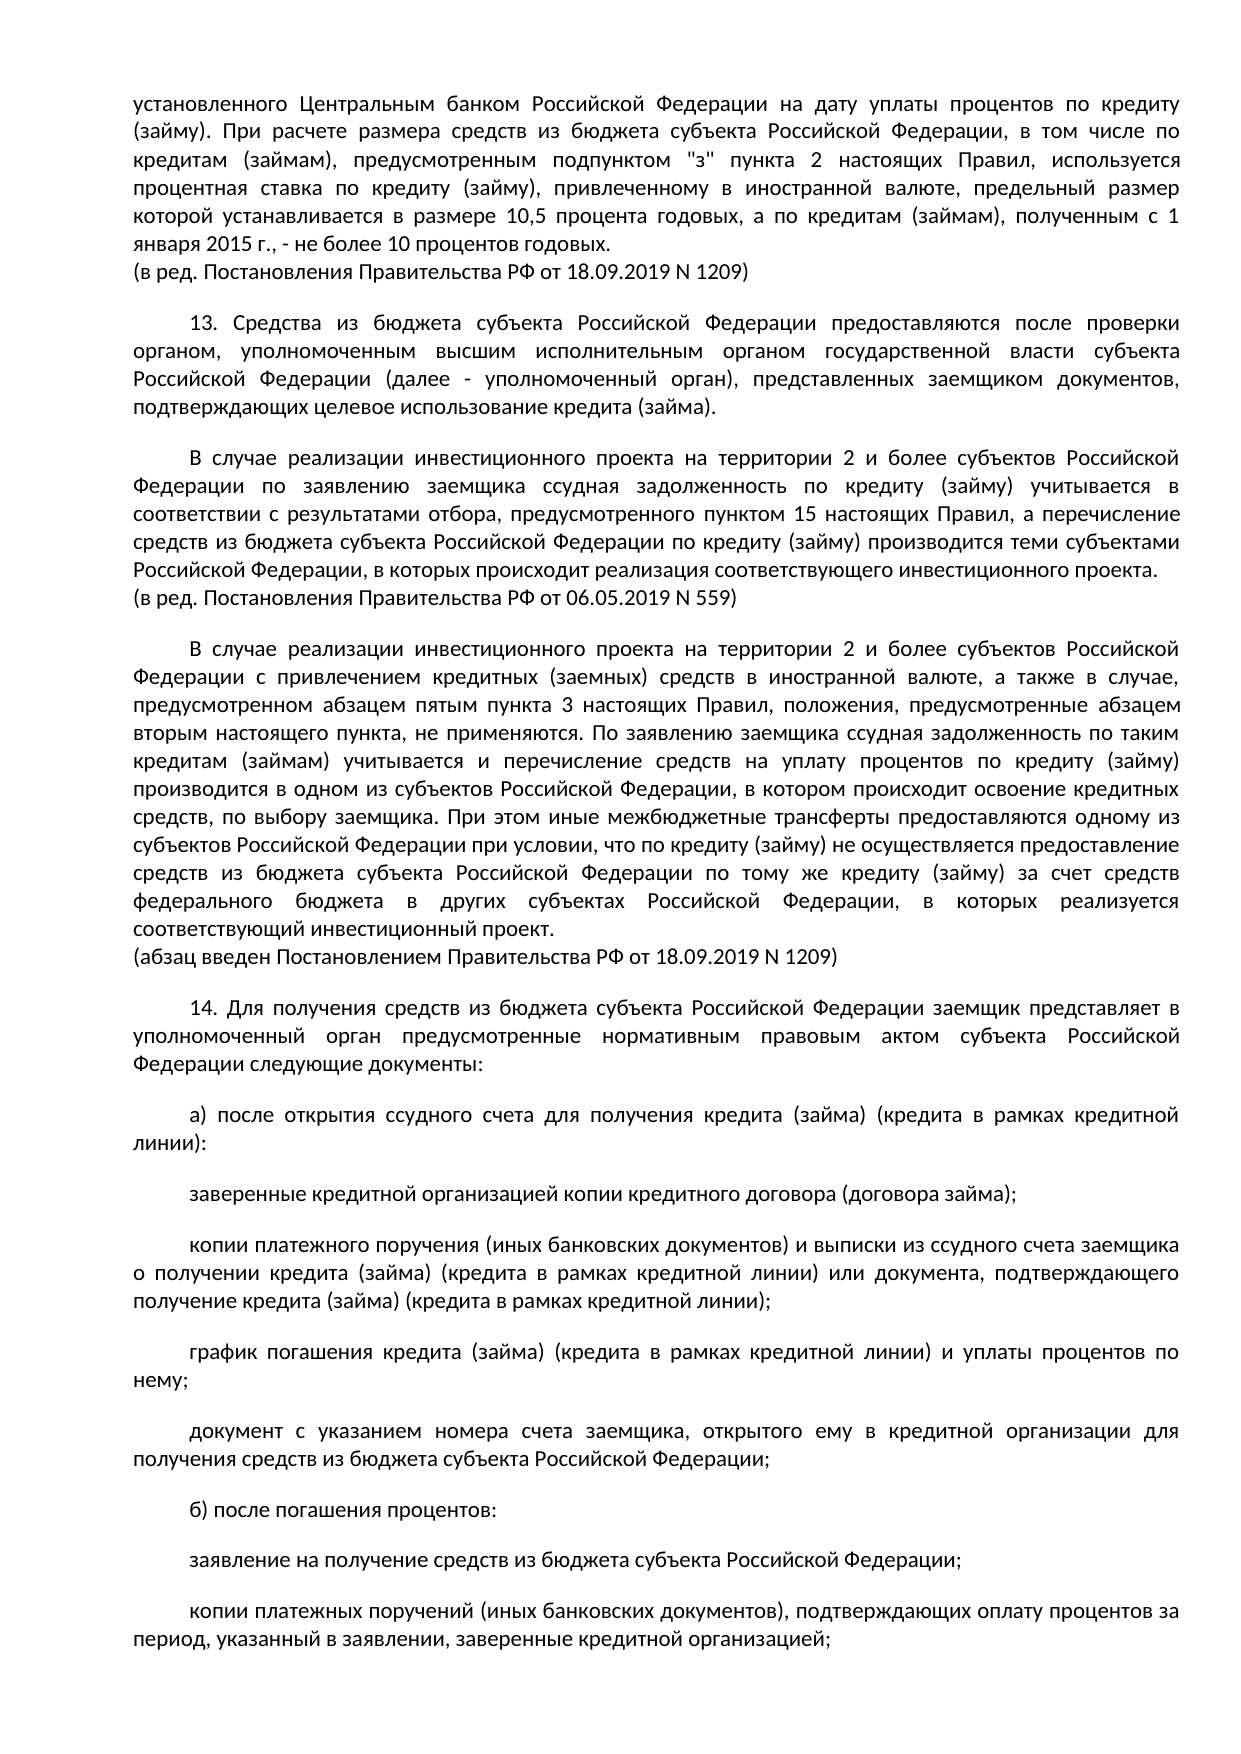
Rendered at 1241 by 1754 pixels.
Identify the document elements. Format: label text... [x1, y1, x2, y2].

text 14. Для получения средств из бюджета субъекта Российской Федерации заемщик представляет в уполномоченный орган предусмотренные нормативным правовым актом субъекта Российской Федерации следующие документы: [133, 993, 1181, 1077]
text В случае реализации инвестиционного проекта на территории 2 и более субъектов Российской Федерации по заявлению заемщика ссудная задолженность по кредиту (займу) учитывается в соответствии с результатами отбора, предусмотренного пунктом 15 настоящих Правил, а перечисление средств из бюджета субъекта Российской Федерации по кредиту (займу) производится теми субъектами Российской Федерации, в которых происходит реализация соответствующего инвестиционного проекта. [133, 443, 1181, 583]
text график погашения кредита (займа) (кредита в рамках кредитной линии) и уплаты процентов по нему; [133, 1337, 1181, 1393]
text копии платежных поручений (иных банковских документов), подтверждающих оплату процентов за период, указанный в заявлении, заверенные кредитной организацией; [133, 1597, 1181, 1653]
text копии платежного поручения (иных банковских документов) и выписки из ссудного счета заемщика о получении кредита (займа) (кредита в рамках кредитной линии) или документа, подтверждающего получение кредита (займа) (кредита в рамках кредитной линии); [133, 1230, 1181, 1314]
text (абзац введен Постановлением Правительства РФ от 18.09.2019 N 1209) [133, 942, 1181, 970]
text заверенные кредитной организацией копии кредитного договора (договора займа); [133, 1179, 1181, 1207]
text 13. Средства из бюджета субъекта Российской Федерации предоставляются после проверки органом, уполномоченным высшим исполнительным органом государственной власти субъекта Российской Федерации (далее - уполномоченный орган), представленных заемщиком документов, подтверждающих целевое использование кредита (займа). [133, 308, 1181, 420]
text (в ред. Постановления Правительства РФ от 18.09.2019 N 1209) [133, 257, 1181, 285]
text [133, 89, 1181, 257]
text документ с указанием номера счета заемщика, открытого ему в кредитной организации для получения средств из бюджета субъекта Российской Федерации; [133, 1416, 1181, 1472]
text (в ред. Постановления Правительства РФ от 06.05.2019 N 559) [133, 583, 1181, 611]
text б) после погашения процентов: [133, 1495, 1181, 1523]
text заявление на получение средств из бюджета субъекта Российской Федерации; [133, 1546, 1181, 1574]
text В случае реализации инвестиционного проекта на территории 2 и более субъектов Российской Федерации с привлечением кредитных (заемных) средств в иностранной валюте, а также в случае, предусмотренном абзацем пятым пункта 3 настоящих Правил, положения, предусмотренные абзацем вторым настоящего пункта, не применяются. По заявлению заемщика ссудная задолженность по таким кредитам (займам) учитывается и перечисление средств на уплату процентов по кредиту (займу) производится в одном из субъектов Российской Федерации, в котором происходит освоение кредитных средств, по выбору заемщика. При этом иные межбюджетные трансферты предоставляются одному из субъектов Российской Федерации при условии, что по кредиту (займу) не осуществляется предоставление средств из бюджета субъекта Российской Федерации по тому же кредиту (займу) за счет средств федерального бюджета в других субъектах Российской Федерации, в которых реализуется соответствующий инвестиционный проект. [133, 634, 1181, 942]
text а) после открытия ссудного счета для получения кредита (займа) (кредита в рамках кредитной линии): [133, 1100, 1181, 1156]
